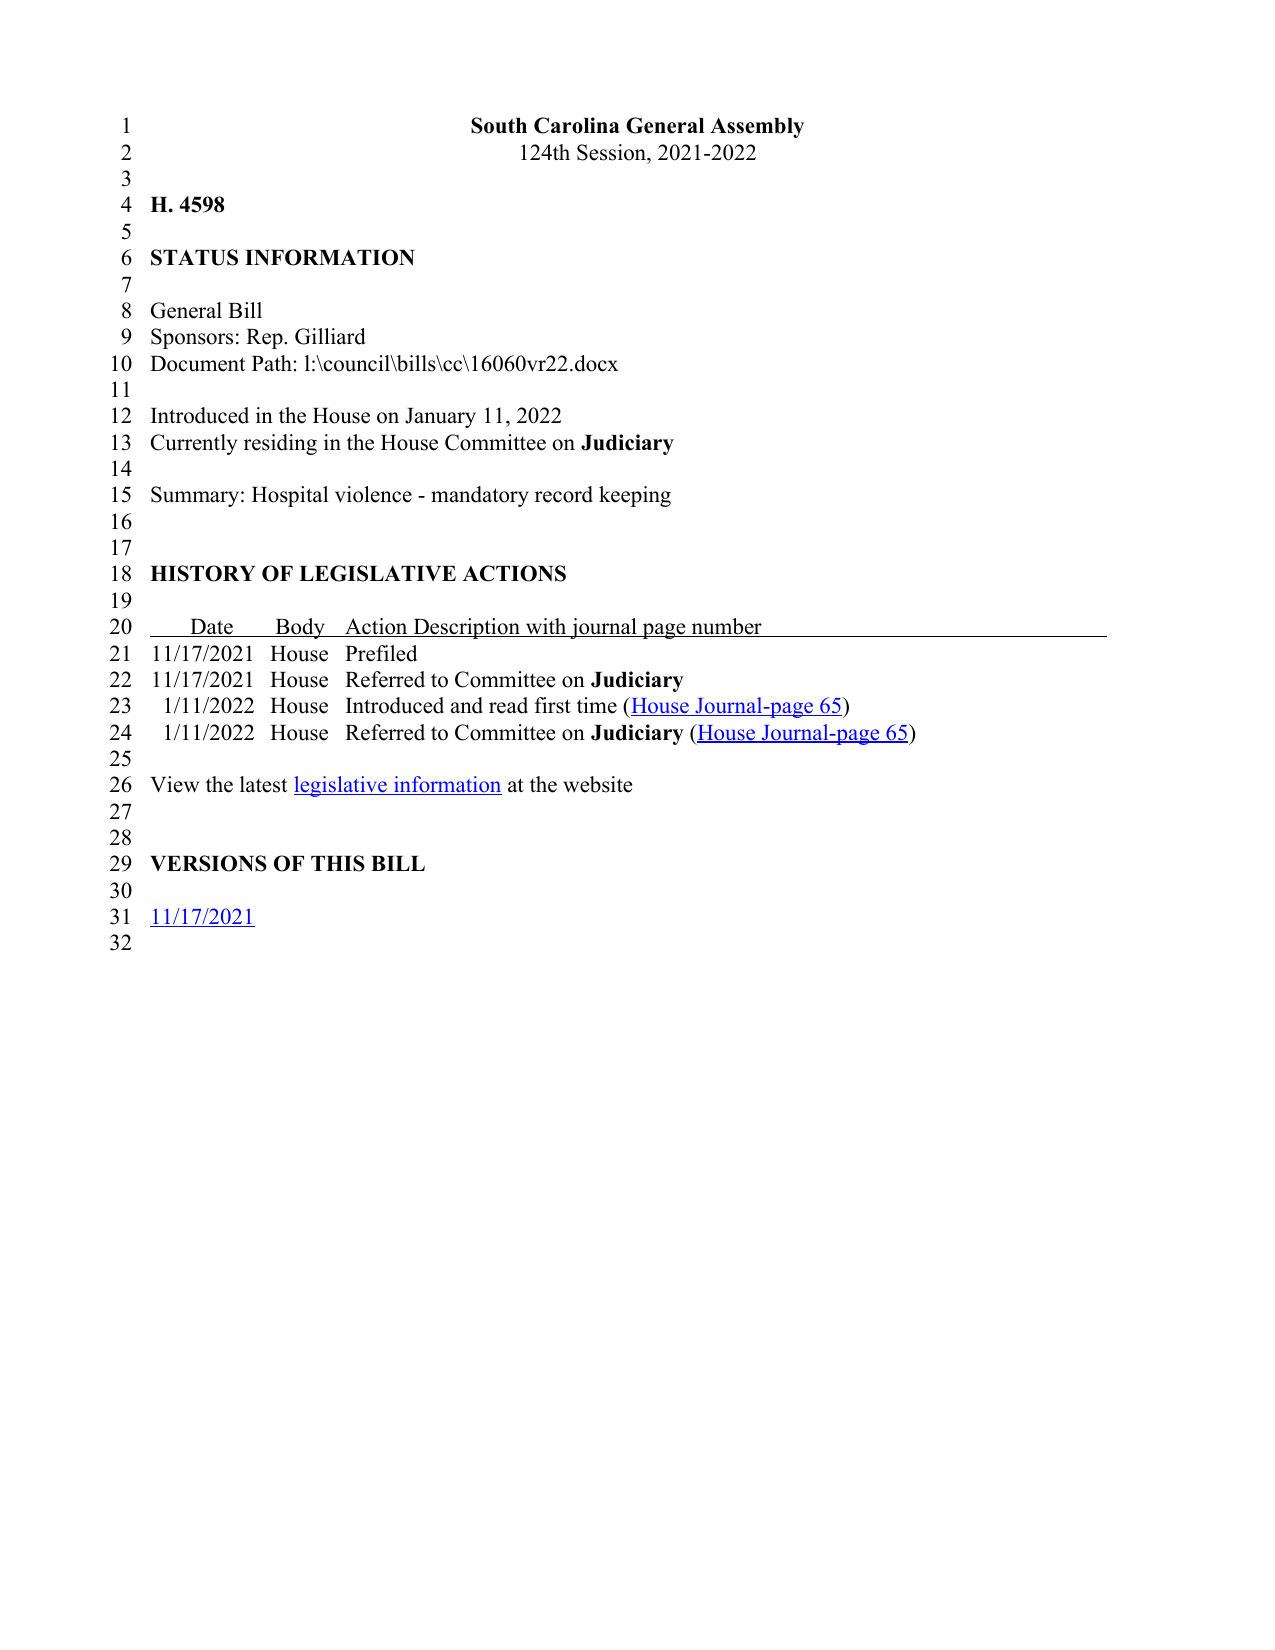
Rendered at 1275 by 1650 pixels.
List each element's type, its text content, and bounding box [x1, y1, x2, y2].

text South Carolina General Assembly [150, 112, 1125, 139]
text 11/17/2021 [150, 903, 1125, 929]
text Currently residing in the House Committee on Judiciary [150, 429, 1125, 455]
text 11/17/2021 House Referred to Committee on Judiciary [150, 666, 1125, 692]
text 11/17/2021 House Prefiled [150, 639, 1125, 666]
text General Bill [150, 297, 1125, 323]
text HISTORY OF LEGISLATIVE ACTIONS [150, 561, 1125, 587]
text Summary: Hospital violence - mandatory record keeping [150, 481, 1125, 508]
text VERSIONS OF THIS BILL [150, 850, 1125, 877]
text Document Path: l:\council\bills\cc\16060vr22.docx [150, 350, 1125, 376]
text 1/11/2022 House Introduced and read first time (House Journal-page 65) [150, 692, 1125, 719]
text Introduced in the House on January 11, 2022 [150, 402, 1125, 429]
text Date Body Action Description with journal page number [150, 613, 1125, 639]
text H. 4598 [150, 192, 1125, 218]
text 1/11/2022 House Referred to Committee on Judiciary (House Journal-page 65) [150, 719, 1125, 745]
text Sponsors: Rep. Gilliard [150, 323, 1125, 350]
text STATUS INFORMATION [150, 244, 1125, 271]
text View the latest legislative information at the website [150, 771, 1125, 798]
text 124th Session, 2021-2022 [150, 139, 1125, 165]
